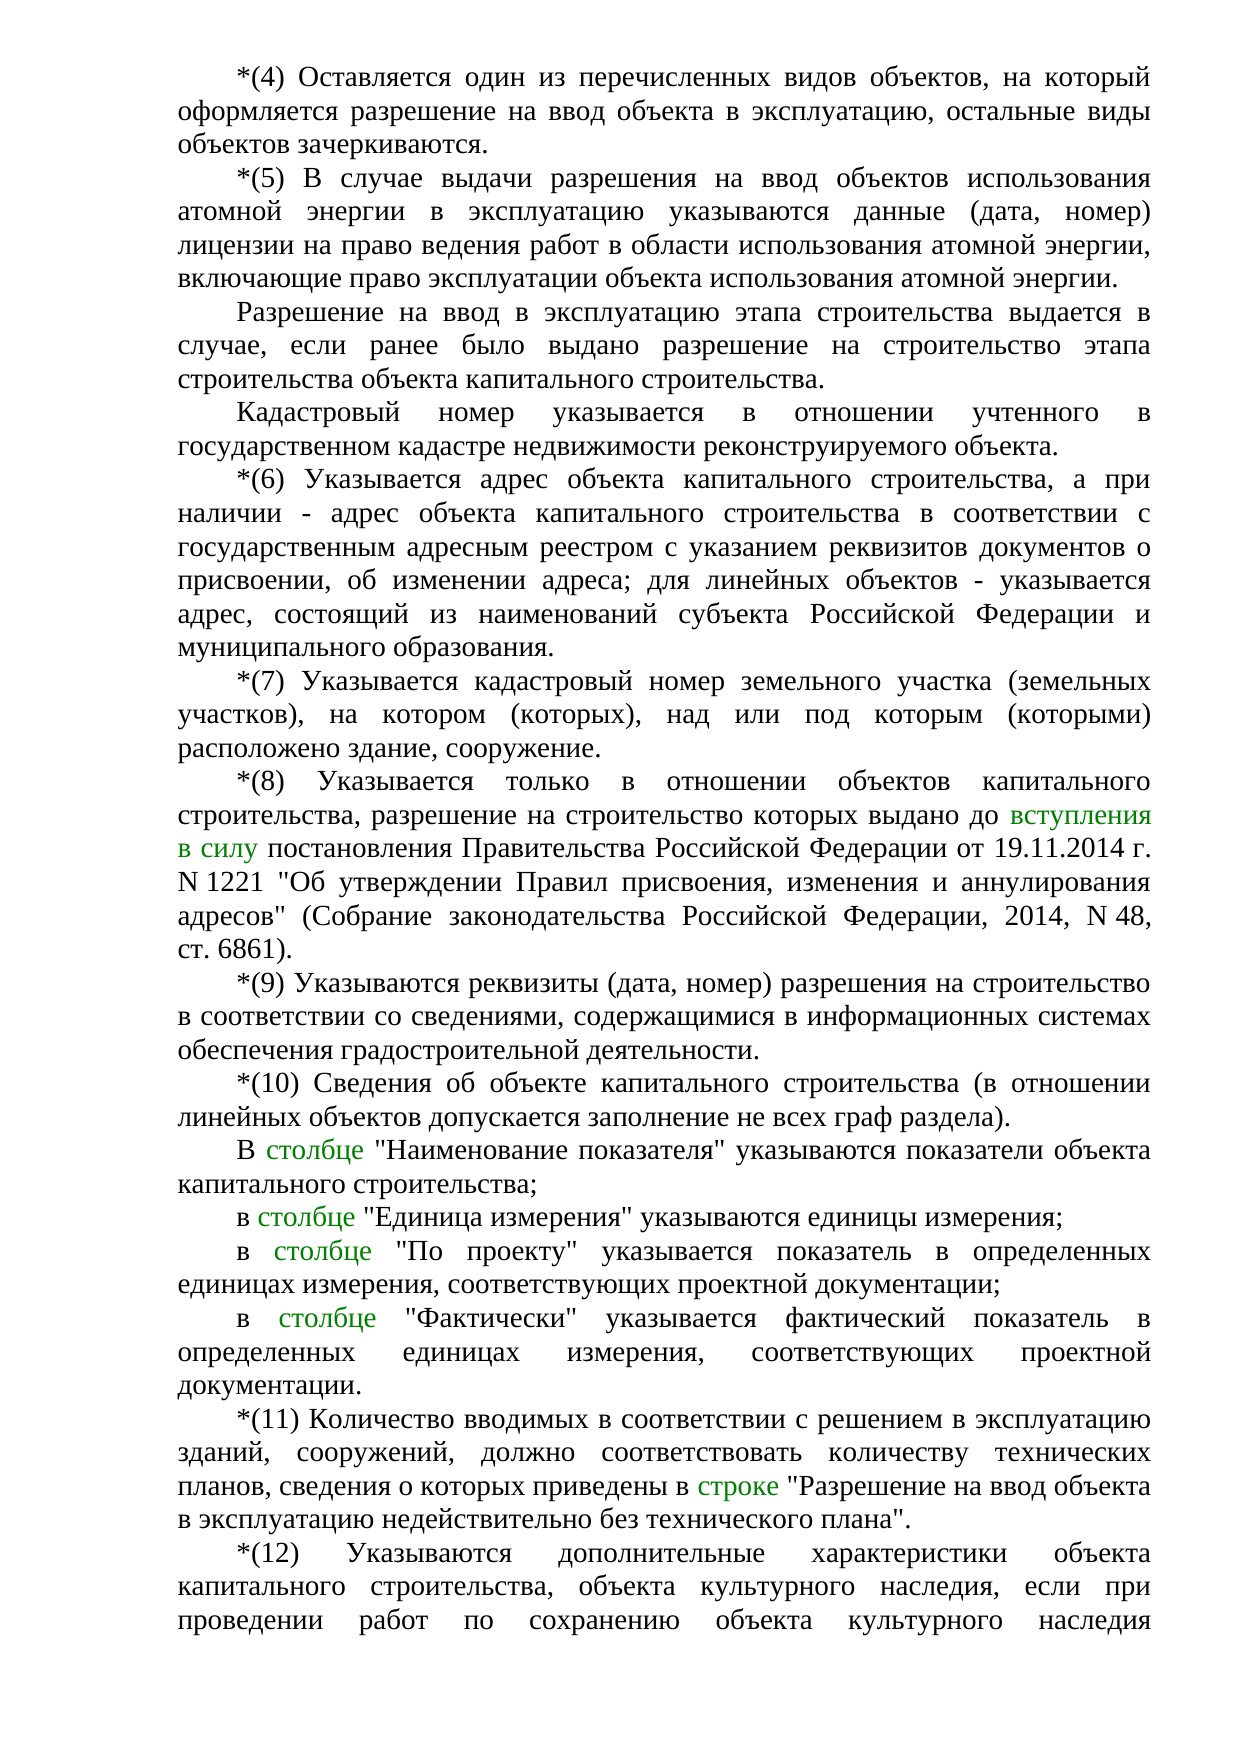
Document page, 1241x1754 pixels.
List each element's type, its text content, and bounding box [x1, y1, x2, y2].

text в столбце "По проекту" указывается показатель в определенных единицах измерения, соответствующих проектной документации; [177, 1233, 1152, 1300]
text *(8) Указывается только в отношении объектов капитального строительства, разрешение на строительство которых выдано до вступления в силу постановления Правительства Российской Федерации от 19.11.2014 г. N 1221 "Об утверждении Правил присвоения, изменения и аннулирования адресов" (Собрание законодательства Российской Федерации, 2014, N 48, ст. 6861). [177, 763, 1152, 965]
text *(10) Сведения об объекте капитального строительства (в отношении линейных объектов допускается заполнение не всех граф раздела). [177, 1065, 1152, 1132]
text в столбце "Фактически" указывается фактический показатель в определенных единицах измерения, соответствующих проектной документации. [177, 1300, 1152, 1401]
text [177, 1535, 1152, 1636]
text *(6) Указывается адрес объекта капитального строительства, а при наличии - адрес объекта капитального строительства в соответствии с государственным адресным реестром с указанием реквизитов документов о присвоении, об изменении адреса; для линейных объектов - указывается адрес, состоящий из наименований субъекта Российской Федерации и муниципального образования. [177, 462, 1152, 663]
text Кадастровый номер указывается в отношении учтенного в государственном кадастре недвижимости реконструируемого объекта. [177, 394, 1152, 462]
text в столбце "Единица измерения" указываются единицы измерения; [177, 1199, 1152, 1233]
text *(5) В случае выдачи разрешения на ввод объектов использования атомной энергии в эксплуатацию указываются данные (дата, номер) лицензии на право ведения работ в области использования атомной энергии, включающие право эксплуатации объекта использования атомной энергии. [177, 160, 1152, 294]
text *(9) Указываются реквизиты (дата, номер) разрешения на строительство в соответствии со сведениями, содержащимися в информационных системах обеспечения градостроительной деятельности. [177, 965, 1152, 1065]
text *(11) Количество вводимых в соответствии с решением в эксплуатацию зданий, сооружений, должно соответствовать количеству технических планов, сведения о которых приведены в строке "Разрешение на ввод объекта в эксплуатацию недействительно без технического плана". [177, 1401, 1152, 1535]
text *(4) Оставляется один из перечисленных видов объектов, на который оформляется разрешение на ввод объекта в эксплуатацию, остальные виды объектов зачеркиваются. [177, 59, 1152, 160]
text Разрешение на ввод в эксплуатацию этапа строительства выдается в случае, если ранее было выдано разрешение на строительство этапа строительства объекта капитального строительства. [177, 294, 1152, 394]
text В столбце "Наименование показателя" указываются показатели объекта капитального строительства; [177, 1132, 1152, 1199]
text *(7) Указывается кадастровый номер земельного участка (земельных участков), на котором (которых), над или под которым (которыми) расположено здание, сооружение. [177, 663, 1152, 763]
